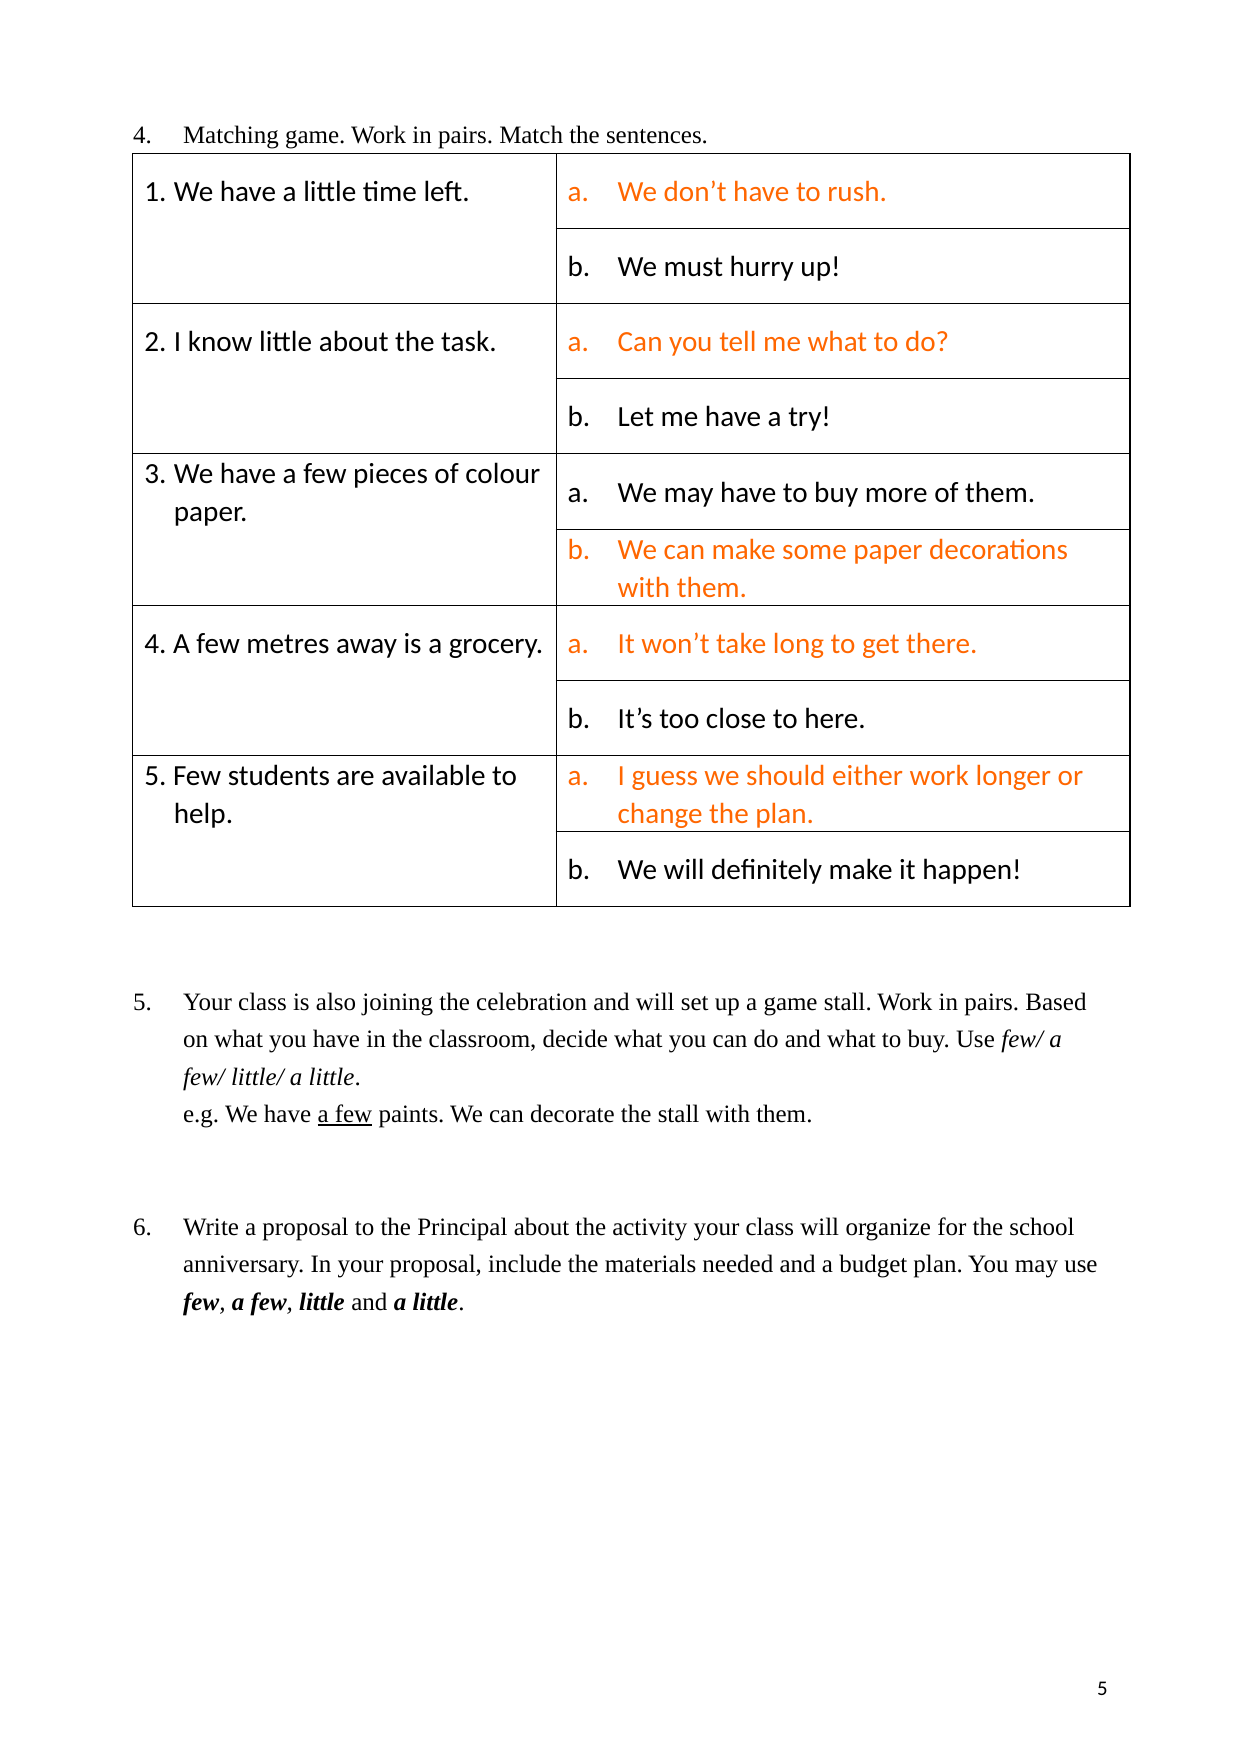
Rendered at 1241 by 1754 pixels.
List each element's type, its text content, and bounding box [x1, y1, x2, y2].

table_cell I know little about the task. [133, 304, 556, 378]
table_cell [133, 831, 556, 906]
table_cell We have a few pieces of colour paper. [133, 454, 556, 529]
table_cell 4. A few metres away is a grocery. [133, 606, 556, 680]
list e.g. We have a few paints. We can decorate the stall with them. [183, 1095, 1107, 1170]
table_cell 5. Few students are available to help. [133, 756, 556, 831]
table_cell We must hurry up! [557, 229, 1129, 303]
table_cell It won’t take long to get there. [557, 606, 1129, 680]
table_header We don’t have to rush. [557, 154, 1129, 228]
table_cell We may have to buy more of them. [557, 454, 1129, 529]
table_header We have a little time left. [133, 154, 556, 228]
table_cell Can you tell me what to do? [557, 304, 1129, 378]
list Write a proposal to the Principal about the activity your class will organize for the school anniversary. In your proposal, include the materials needed and a budget plan. You may use few, a few, little and a little. [133, 1207, 1107, 1320]
table_cell It’s too close to here. [557, 681, 1129, 755]
table_cell I guess we should either work longer or change the plan. [557, 756, 1129, 831]
table_cell Let me have a try! [557, 379, 1129, 453]
table_cell We can make some paper decorations with them. [557, 530, 1129, 605]
table_cell We will definitely make it happen! [557, 832, 1129, 906]
table_cell [133, 529, 556, 605]
table_cell [133, 680, 556, 755]
list Matching game. Work in pairs. Match the sentences. [133, 116, 1107, 153]
list Your class is also joining the celebration and will set up a game stall. Work in pairs. Based on what you have in the classroom, decide what you can do and what to buy. Use few/ a few/ little/ a little. [133, 982, 1107, 1095]
table_cell [133, 228, 556, 303]
table_cell [133, 378, 556, 453]
